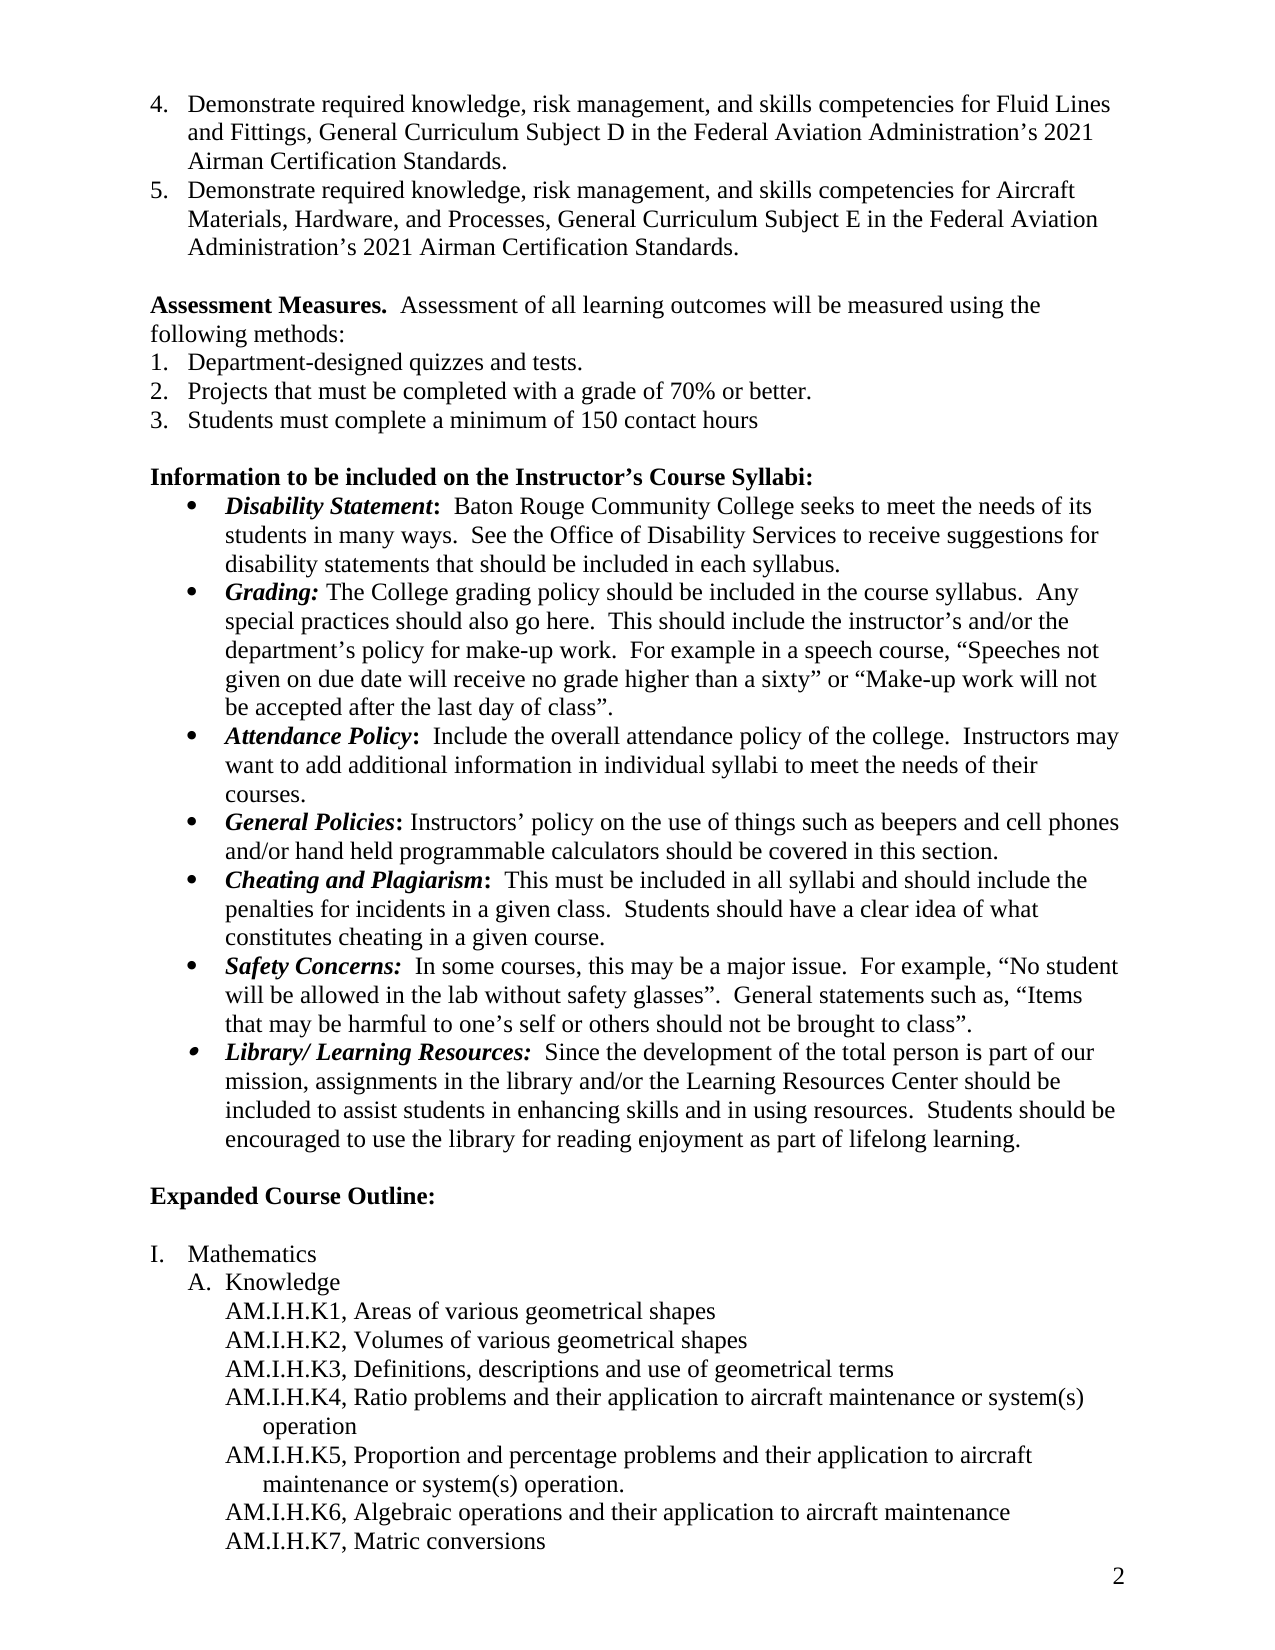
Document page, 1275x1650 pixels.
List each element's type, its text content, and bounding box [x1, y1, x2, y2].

list Safety Concerns: In some courses, this may be a major issue. For example, “No student will be allowed in the lab without safety glasses”. General statements such as, “Items that may be harmful to one’s self or others should not be brought to class”. [187, 951, 1125, 1037]
text A. Knowledge [187, 1267, 1125, 1296]
text Information to be included on the Instructor’s Course Syllabi: [150, 462, 1125, 491]
text AM.I.H.K2, Volumes of various geometrical shapes [225, 1325, 1125, 1354]
text Expanded Course Outline: [150, 1181, 1125, 1210]
text AM.I.H.K6, Algebraic operations and their application to aircraft maintenance [225, 1497, 1125, 1526]
text Assessment Measures. Assessment of all learning outcomes will be measured using the following methods: [150, 290, 1125, 347]
list General Policies: Instructors’ policy on the use of things such as beepers and cell phones and/or hand held programmable calculators should be covered in this section. [187, 807, 1125, 865]
list Attendance Policy: Include the overall attendance policy of the college. Instructors may want to add additional information in individual syllabi to meet the needs of their courses. [187, 721, 1125, 807]
text AM.I.H.K3, Definitions, descriptions and use of geometrical terms [225, 1354, 1125, 1382]
list Grading: The College grading policy should be included in the course syllabus. Any special practices should also go here. This should include the instructor’s and/or the department’s policy for make-up work. For example in a speech course, “Speeches not given on due date will receive no grade higher than a sixty” or “Make-up work will not be accepted after the last day of class”. [187, 577, 1125, 721]
text 2. Projects that must be completed with a grade of 70% or better. [150, 376, 1125, 405]
text 1. Department-designed quizzes and tests. [150, 347, 1125, 376]
text I. Mathematics [150, 1239, 1125, 1267]
list Library/ Learning Resources: Since the development of the total person is part of our mission, assignments in the library and/or the Learning Resources Center should be included to assist students in enhancing skills and in using resources. Students should be encouraged to use the library for reading enjoyment as part of lifelong learning. [187, 1037, 1125, 1152]
text AM.I.H.K5, Proportion and percentage problems and their application to aircraft maintenance or system(s) operation. [225, 1440, 1125, 1497]
text 4. Demonstrate required knowledge, risk management, and skills competencies for Fluid Lines and Fittings, General Curriculum Subject D in the Federal Aviation Administration’s 2021 Airman Certification Standards. [150, 89, 1125, 175]
list Cheating and Plagiarism: This must be included in all syllabi and should include the penalties for incidents in a given class. Students should have a clear idea of what constitutes cheating in a given course. [187, 865, 1125, 951]
text 3. Students must complete a minimum of 150 contact hours [150, 405, 1125, 434]
text 5. Demonstrate required knowledge, risk management, and skills competencies for Aircraft Materials, Hardware, and Processes, General Curriculum Subject E in the Federal Aviation Administration’s 2021 Airman Certification Standards. [150, 175, 1125, 261]
text AM.I.H.K1, Areas of various geometrical shapes [225, 1296, 1125, 1325]
text AM.I.H.K7, Matric conversions [225, 1526, 1125, 1555]
list Disability Statement: Baton Rouge Community College seeks to meet the needs of its students in many ways. See the Office of Disability Services to receive suggestions for disability statements that should be included in each syllabus. [187, 491, 1125, 577]
text AM.I.H.K4, Ratio problems and their application to aircraft maintenance or system(s) operation [225, 1382, 1125, 1440]
